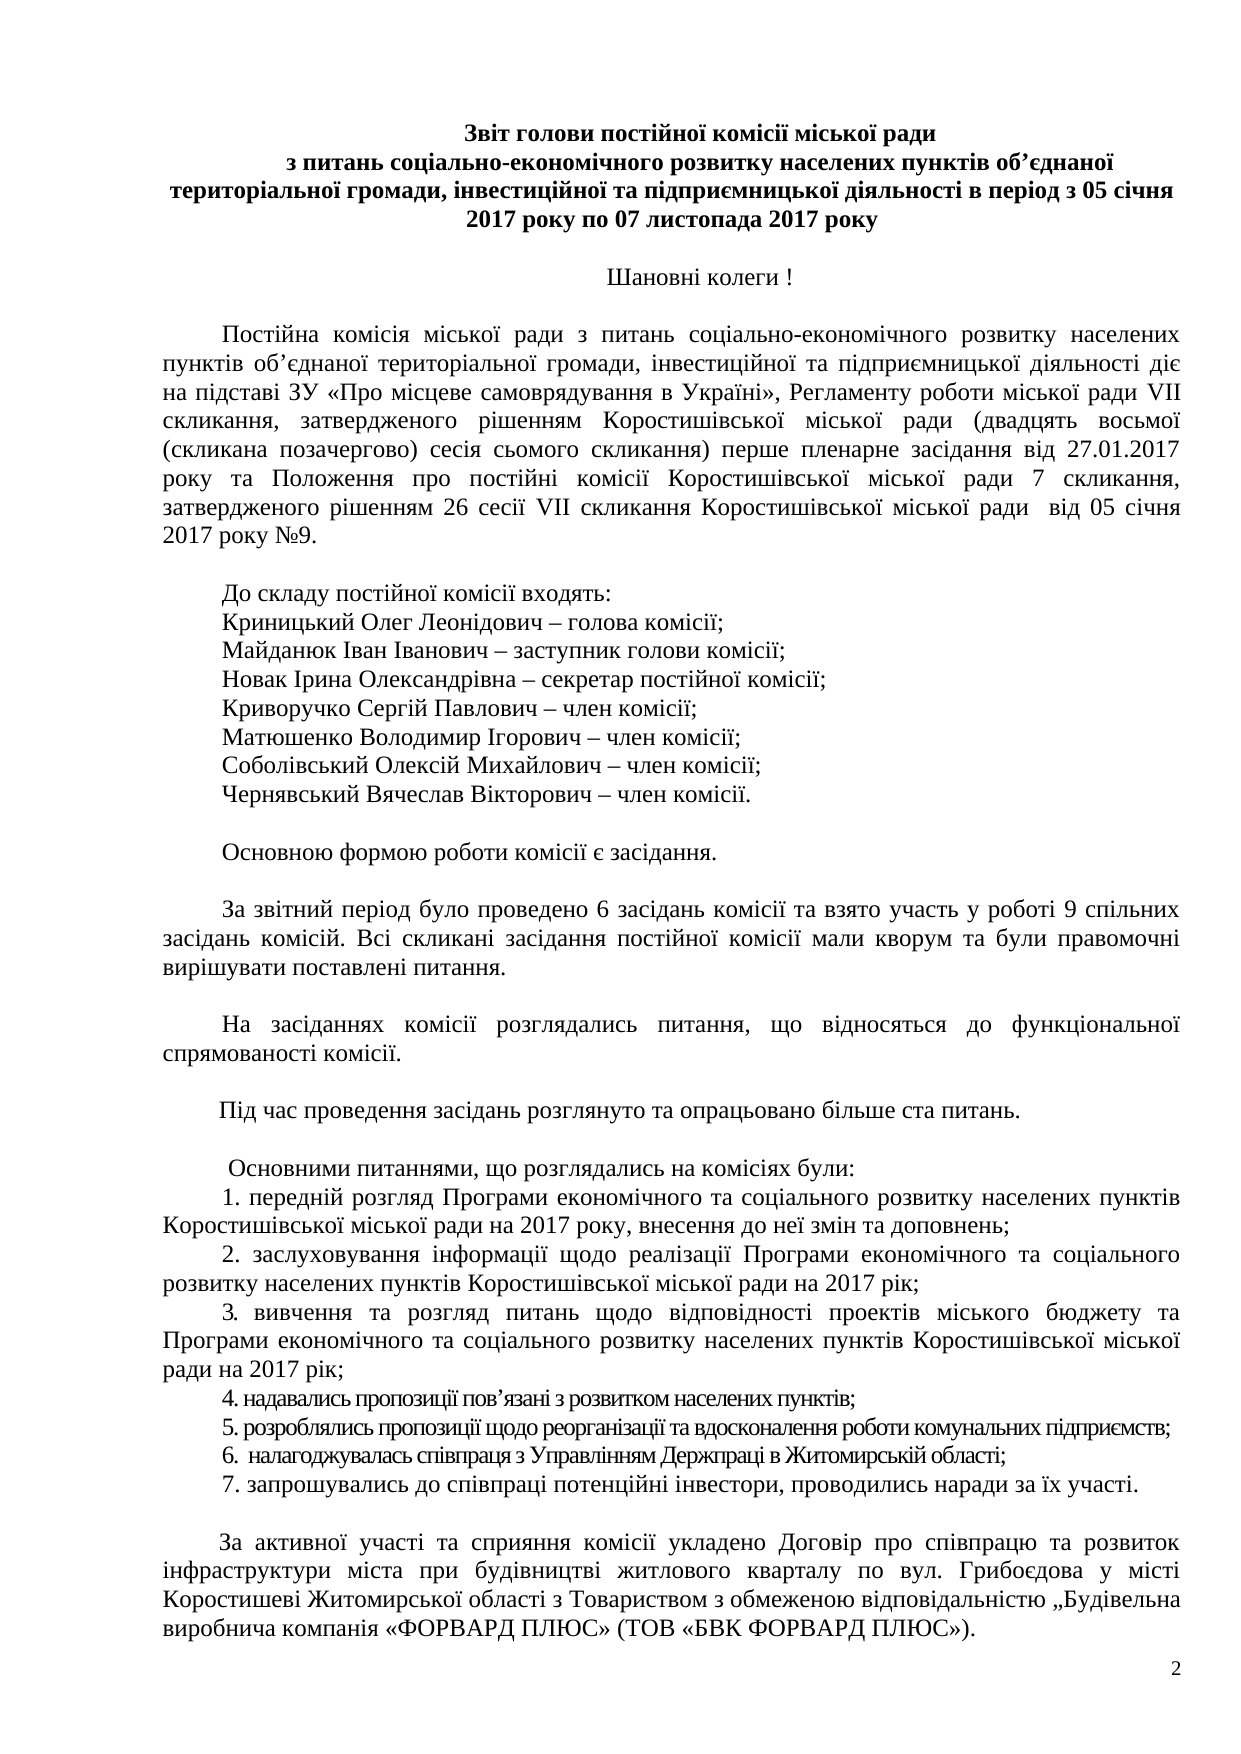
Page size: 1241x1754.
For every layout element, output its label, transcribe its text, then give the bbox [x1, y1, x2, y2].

text За звітний період було проведено 6 засідань комісії та взято участь у роботі 9 спільних засідань комісій. Всі скликані засідання постійної комісії мали кворум та були правомочні вирішувати поставлені питання. [162, 894, 1181, 981]
text Майданюк Іван Іванович – заступник голови комісії; [162, 636, 1181, 664]
text Матюшенко Володимир Ігорович – член комісії; [162, 722, 1181, 751]
text До складу постійної комісії входять: [162, 578, 1181, 607]
text Шановні колеги ! [162, 262, 1181, 291]
text 2. заслуховування інформації щодо реалізації Програми економічного та соціального розвитку населених пунктів Коростишівської міської ради на 2017 рік; [162, 1239, 1181, 1297]
text На засіданнях комісії розглядались питання, що відносяться до функціональної спрямованості комісії. [162, 1009, 1181, 1067]
text 1. передній розгляд Програми економічного та соціального розвитку населених пунктів Коростишівської міської ради на 2017 року, внесення до неї змін та доповнень; [162, 1182, 1181, 1239]
text 3. вивчення та розгляд питань щодо відповідності проектів міського бюджету та Програми економічного та соціального розвитку населених пунктів Коростишівської міської ради на 2017 рік; [162, 1297, 1181, 1383]
text Криворучко Сергій Павлович – член комісії; [162, 693, 1181, 722]
text 6. налагоджувалась співпраця з Управлінням Держпраці в Житомирській області; [162, 1441, 1181, 1469]
text Основними питаннями, що розглядались на комісіях були: [162, 1153, 1181, 1182]
text Чернявський Вячеслав Вікторович – член комісії. [162, 779, 1181, 808]
text з питань соціально-економічного розвитку населених пунктів об’єднаної територіальної громади, інвестиційної та підприємницької діяльності в період з 05 січня 2017 року по 07 листопада 2017 року [162, 147, 1181, 233]
text Постійна комісія міської ради з питань соціально-економічного розвитку населених пунктів об’єднаної територіальної громади, інвестиційної та підприємницької діяльності діє на підставі ЗУ «Про місцеве самоврядування в Україні», Регламенту роботи міської ради VII скликання, затвердженого рішенням Коростишівської міської ради (двадцять восьмої (скликана позачергово) сесія сьомого скликання) перше пленарне засідання від 27.01.2017 року та Положення про постійні комісії Коростишівської міської ради 7 скликання, затвердженого рішенням 26 сесії VII скликання Коростишівської міської ради від 05 січня 2017 року №9. [162, 319, 1181, 549]
text Під час проведення засідань розглянуто та опрацьовано більше ста питань. [162, 1096, 1181, 1124]
text Криницький Олег Леонідович – голова комісії; [162, 607, 1181, 636]
text Новак Ірина Олександрівна – секретар постійної комісії; [162, 664, 1181, 693]
text Звіт голови постійної комісії міської ради [162, 118, 1181, 147]
text Соболівський Олексій Михайлович – член комісії; [162, 751, 1181, 779]
text 7. запрошувались до співпраці потенційні інвестори, проводились наради за їх участі. [162, 1469, 1181, 1498]
text Основною формою роботи комісії є засідання. [162, 837, 1181, 866]
text За активної участі та сприяння комісії укладено Договір про співпрацю та розвиток інфраструктури міста при будівництві житлового кварталу по вул. Грибоєдова у місті Коростишеві Житомирської області з Товариством з обмеженою відповідальністю „Будівельна виробнича компанія «ФОРВАРД ПЛЮС» (ТОВ «БВК ФОРВАРД ПЛЮС»). [162, 1527, 1181, 1642]
text 5. розроблялись пропозиції щодо реорганізації та вдосконалення роботи комунальних підприємств; [162, 1412, 1181, 1441]
text 4. надавались пропозиції пов’язані з розвитком населених пунктів; [162, 1383, 1181, 1412]
